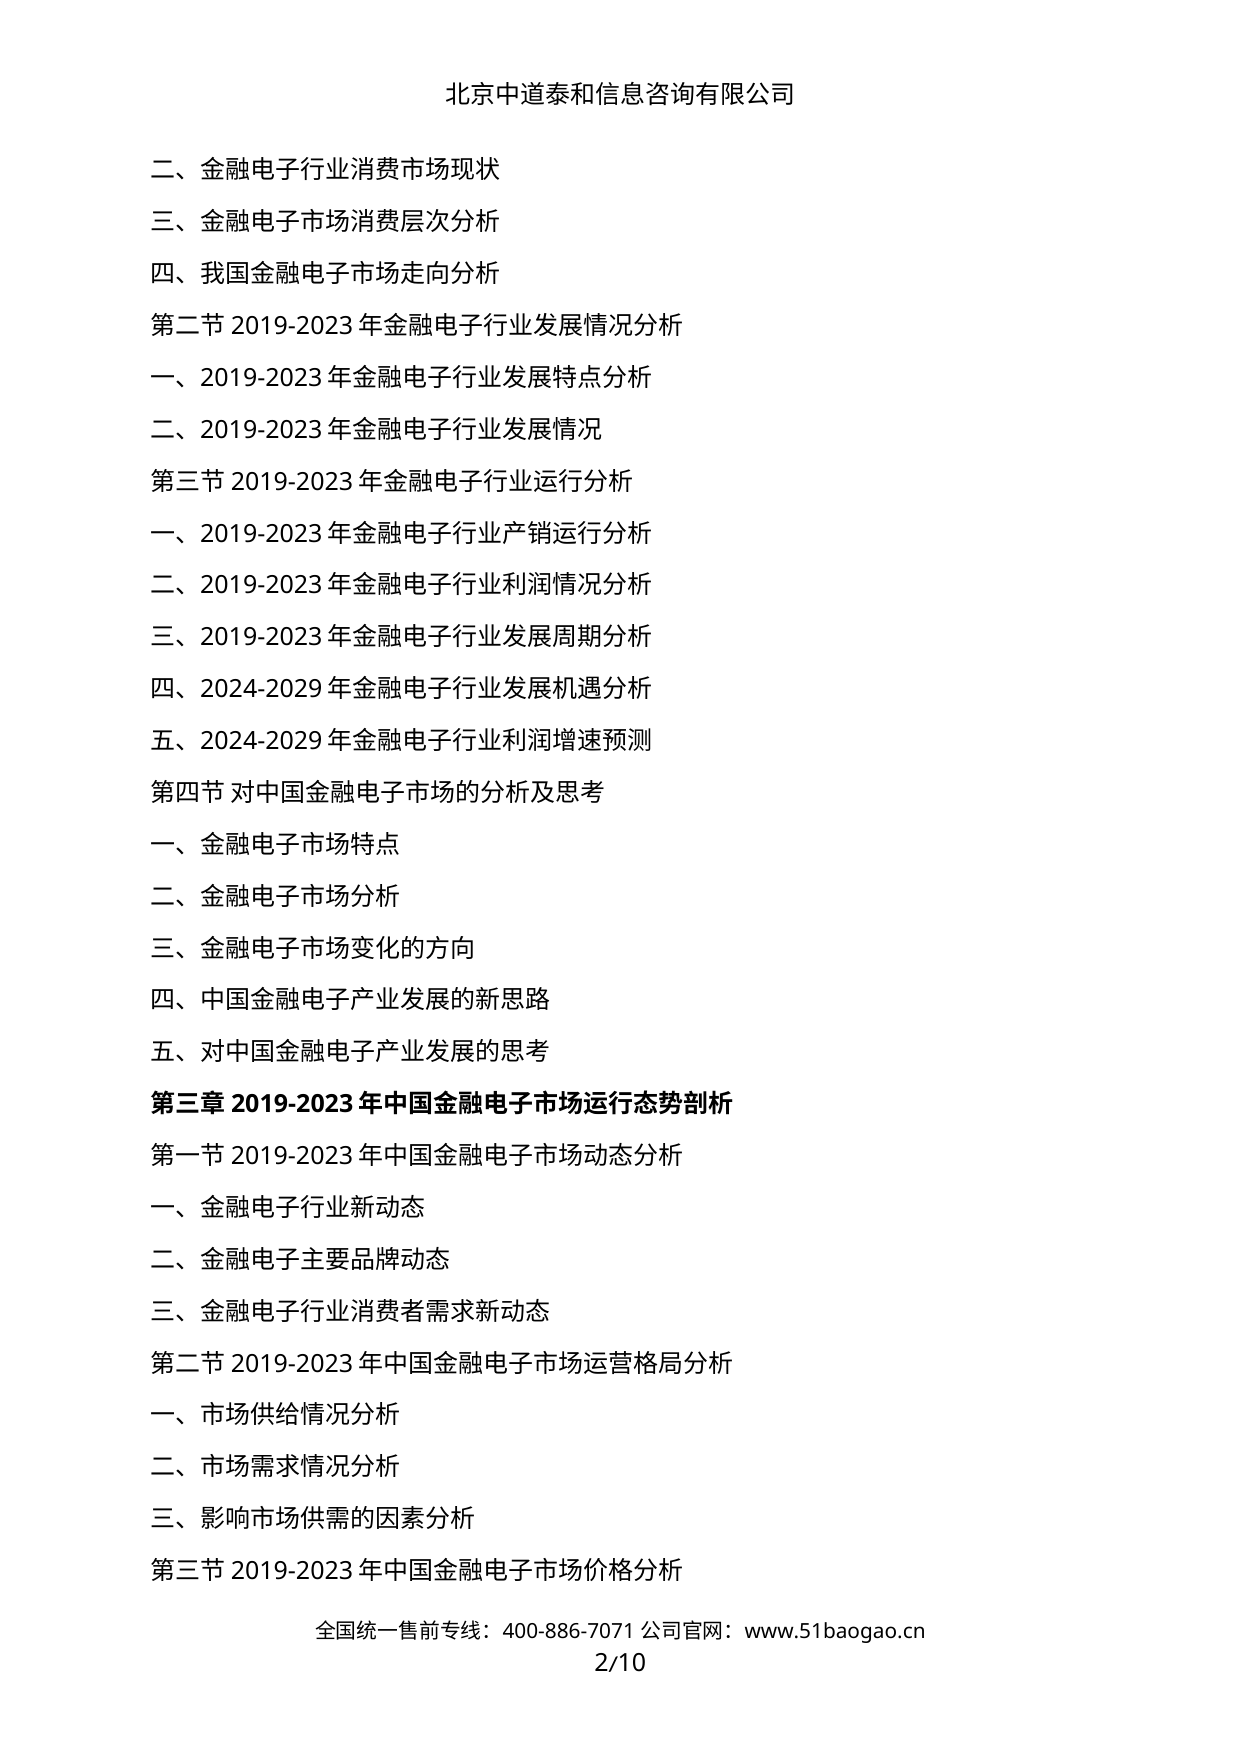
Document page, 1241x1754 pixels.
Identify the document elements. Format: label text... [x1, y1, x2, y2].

text 四、中国金融电子产业发展的新思路 [150, 980, 1090, 1016]
text 五、2024-2029年金融电子行业利润增速预测 [150, 721, 1090, 757]
text 一、金融电子行业新动态 [150, 1187, 1090, 1224]
text 四、我国金融电子市场走向分析 [150, 254, 1090, 290]
text 一、2019-2023年金融电子行业产销运行分析 [150, 513, 1090, 549]
text 二、市场需求情况分析 [150, 1447, 1090, 1483]
text 第三章 2019-2023年中国金融电子市场运行态势剖析 [150, 1084, 1090, 1120]
text 三、2019-2023年金融电子行业发展周期分析 [150, 617, 1090, 653]
text 第二节 2019-2023年中国金融电子市场运营格局分析 [150, 1343, 1090, 1379]
text 三、影响市场供需的因素分析 [150, 1499, 1090, 1535]
text 第三节 2019-2023年金融电子行业运行分析 [150, 461, 1090, 497]
text 二、金融电子主要品牌动态 [150, 1239, 1090, 1276]
text 一、市场供给情况分析 [150, 1395, 1090, 1431]
text 三、金融电子市场变化的方向 [150, 928, 1090, 964]
text 一、2019-2023年金融电子行业发展特点分析 [150, 357, 1090, 394]
text 二、金融电子行业消费市场现状 [150, 150, 1090, 186]
text 三、金融电子市场消费层次分析 [150, 202, 1090, 238]
text 第四节 对中国金融电子市场的分析及思考 [150, 772, 1090, 809]
text 二、金融电子市场分析 [150, 876, 1090, 912]
text 第一节 2019-2023年中国金融电子市场动态分析 [150, 1136, 1090, 1172]
text 五、对中国金融电子产业发展的思考 [150, 1032, 1090, 1068]
text 一、金融电子市场特点 [150, 824, 1090, 861]
text 第二节 2019-2023年金融电子行业发展情况分析 [150, 306, 1090, 342]
text 三、金融电子行业消费者需求新动态 [150, 1291, 1090, 1327]
text 四、2024-2029年金融电子行业发展机遇分析 [150, 669, 1090, 705]
text 二、2019-2023年金融电子行业利润情况分析 [150, 565, 1090, 601]
text 二、2019-2023年金融电子行业发展情况 [150, 409, 1090, 446]
text 第三节 2019-2023年中国金融电子市场价格分析 [150, 1551, 1090, 1587]
